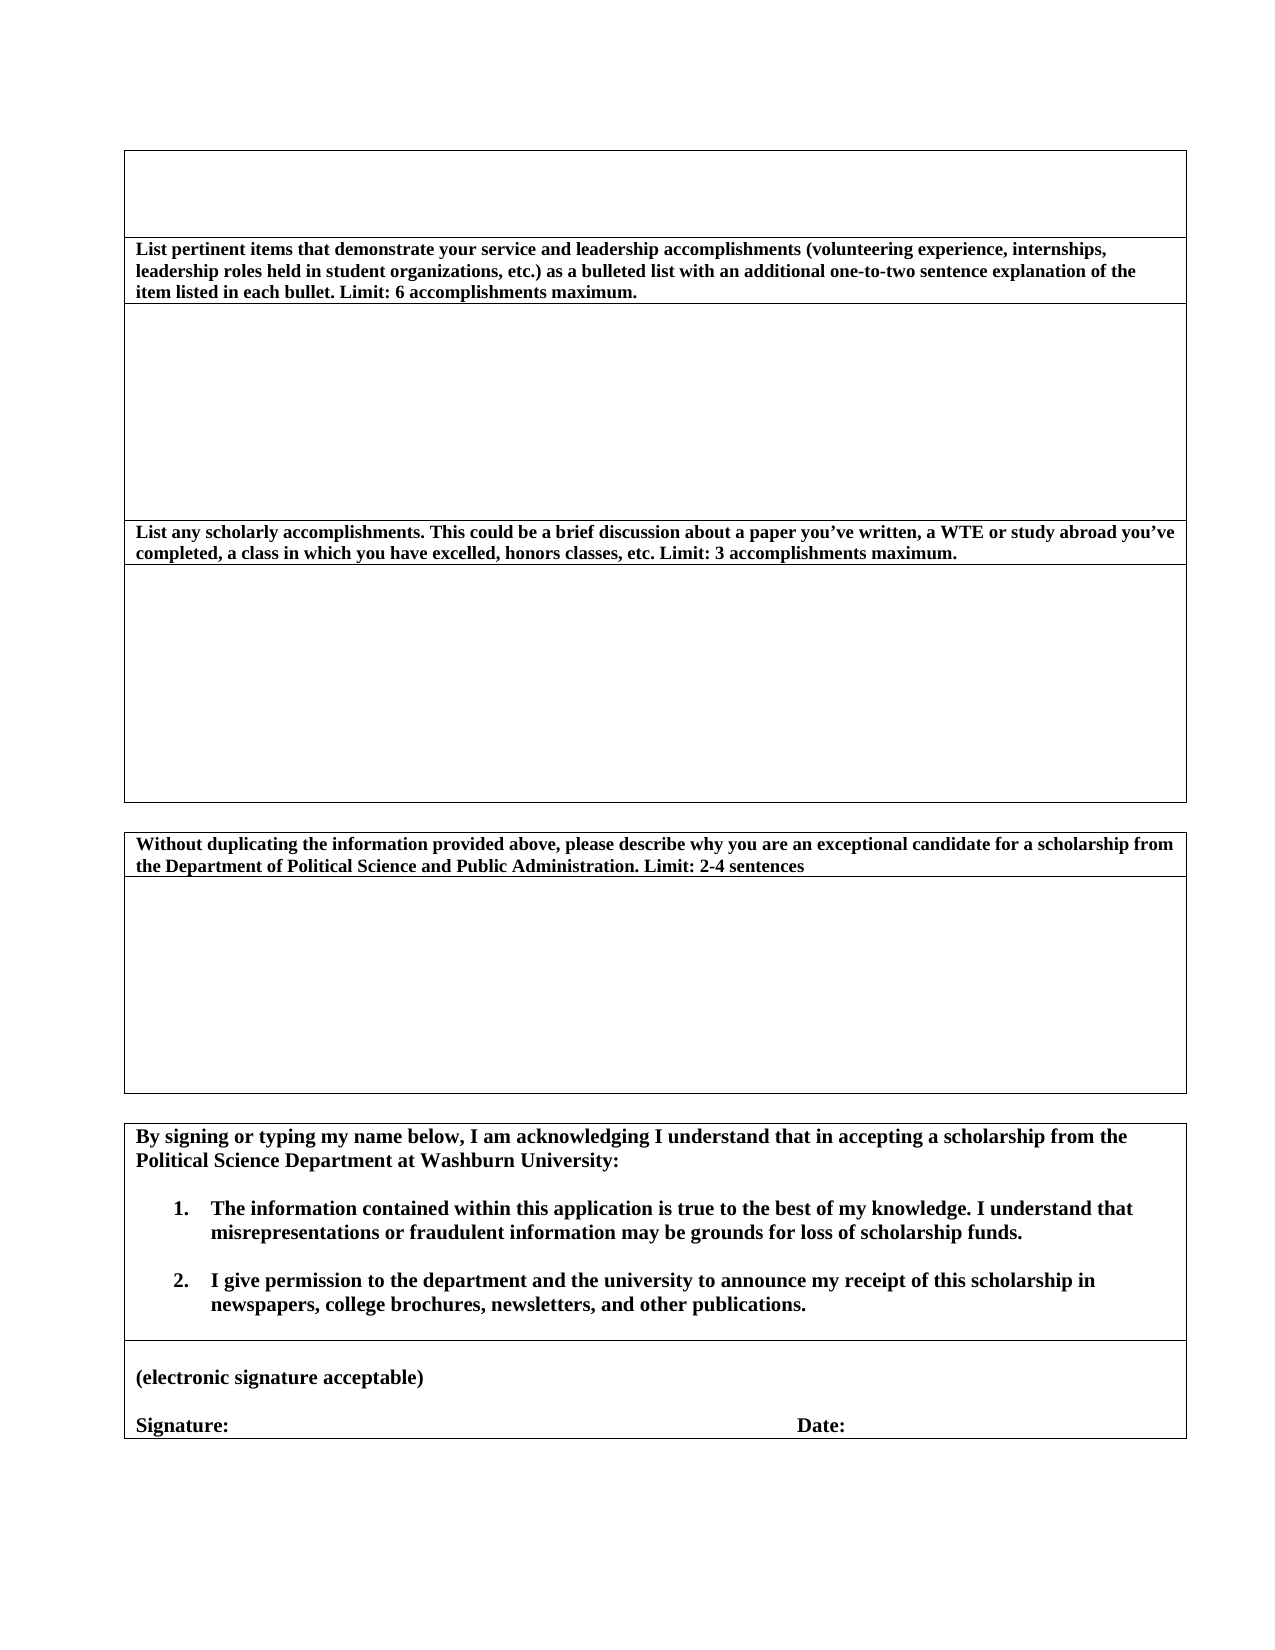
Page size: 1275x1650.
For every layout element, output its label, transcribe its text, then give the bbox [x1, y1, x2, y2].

table_cell [125, 151, 1186, 237]
table_header By signing or typing my name below, I am acknowledging I understand that in accepting a scholarship from the Political Science Department at Washburn University: The information contained within this application is true to the best of my knowledge. I understand that misrepresentations or fraudulent information may be grounds for loss of scholarship funds. I give permission to the department and the university to announce my receipt of this scholarship in newspapers, college brochures, newsletters, and other publications. [125, 1124, 1186, 1340]
table_cell List any scholarly accomplishments. This could be a brief discussion about a paper you’ve written, a WTE or study abroad you’ve completed, a class in which you have excelled, honors classes, etc. Limit: 3 accomplishments maximum. [125, 521, 1186, 564]
table_cell List pertinent items that demonstrate your service and leadership accomplishments (volunteering experience, internships, leadership roles held in student organizations, etc.) as a bulleted list with an additional one-to-two sentence explanation of the item listed in each bullet. Limit: 6 accomplishments maximum. [125, 238, 1186, 303]
table_cell [125, 304, 1186, 520]
table_cell (electronic signature acceptable) Signature: Date: [125, 1341, 1186, 1437]
table_cell [125, 565, 1186, 802]
table_header Without duplicating the information provided above, please describe why you are an exceptional candidate for a scholarship from the Department of Political Science and Public Administration. Limit: 2-4 sentences [125, 833, 1186, 876]
table_cell [125, 877, 1186, 1093]
